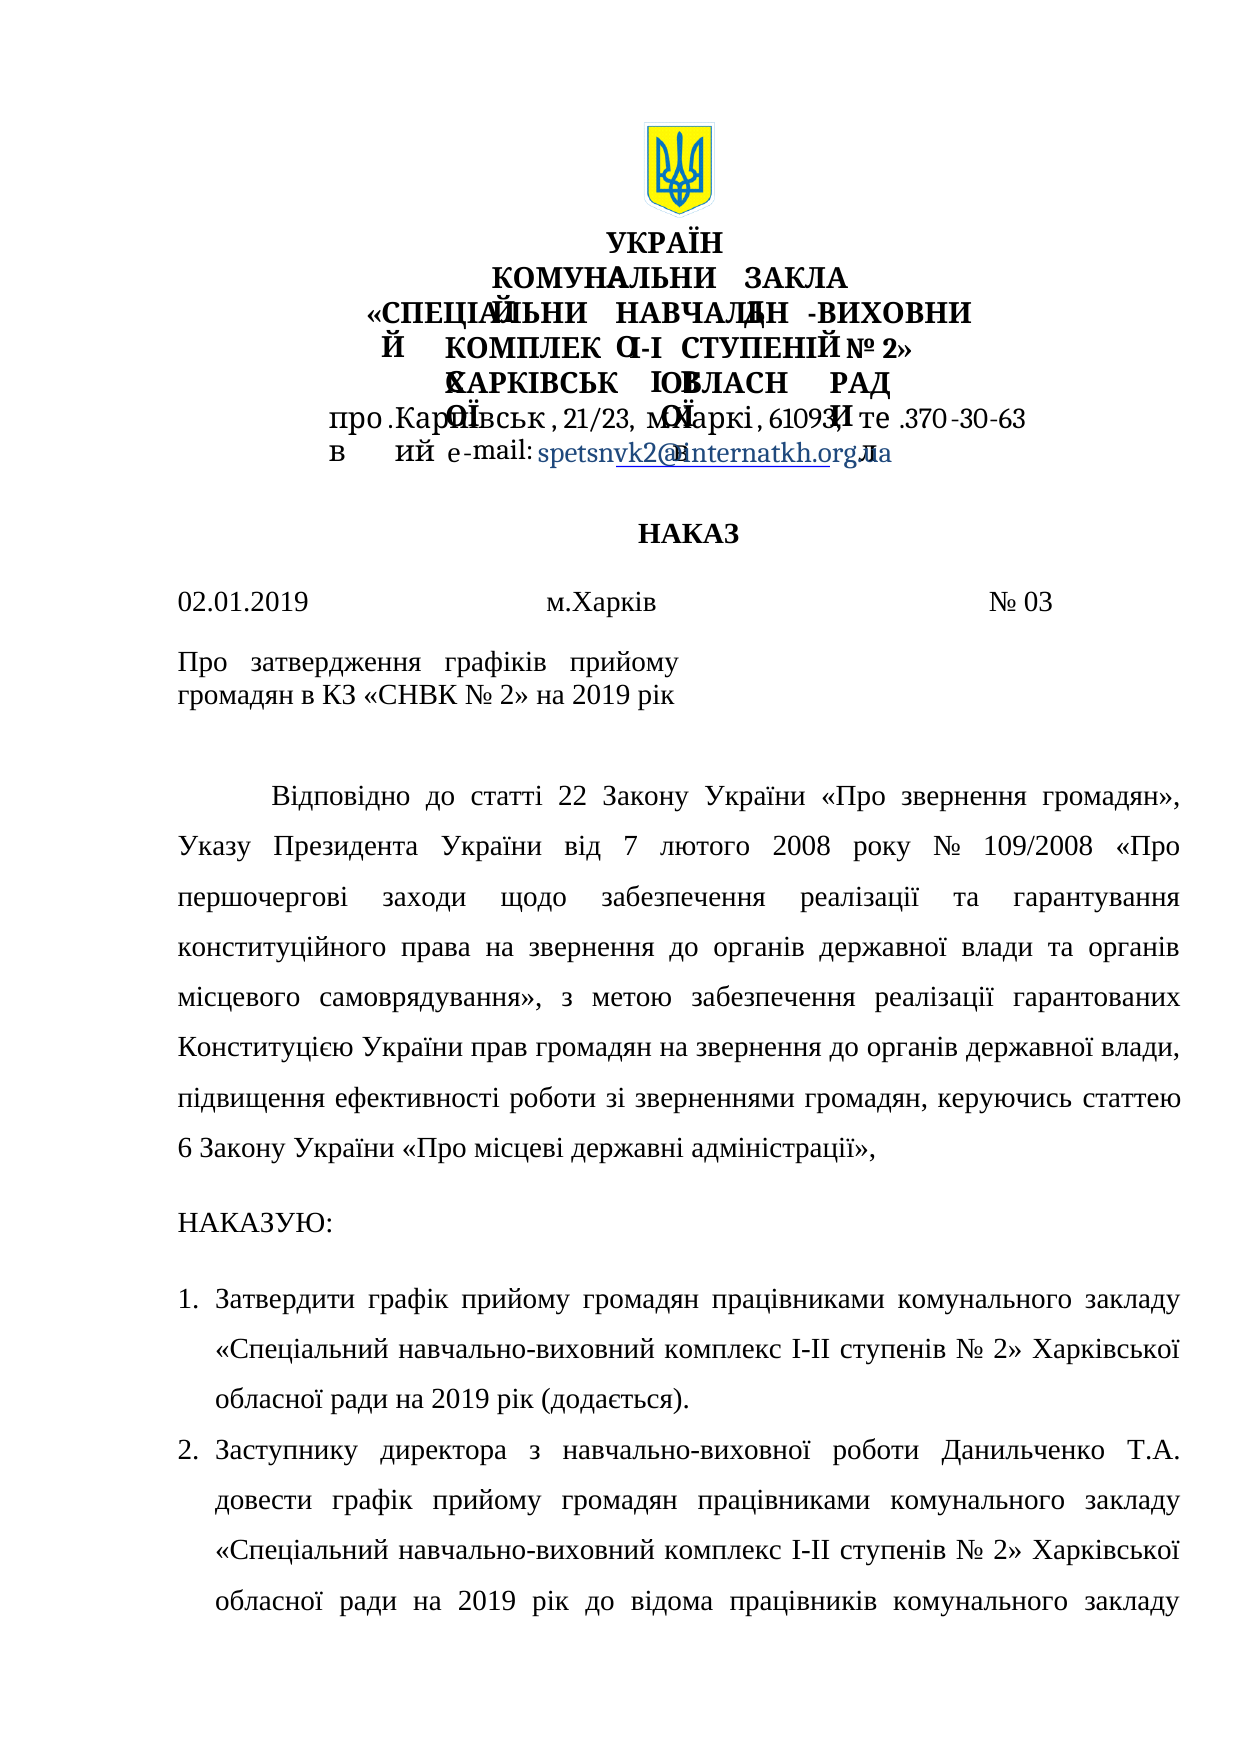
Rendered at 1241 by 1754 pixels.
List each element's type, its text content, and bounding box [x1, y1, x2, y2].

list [177, 1432, 1181, 1616]
text Відповідно до статті 22 Закону України «Про звернення громадян», Указу Президента України від 7 лютого 2008 року № 109/2008 «Про першочергові заходи щодо забезпечення реалізації та гарантування конституційного права на звернення до органів державної влади та органів місцевого самоврядування», з метою забезпечення реалізації гарантованих Конституцією України прав громадян на звернення до органів державної влади, підвищення ефективності роботи зі зверненнями громадян, керуючись статтею 6 Закону України «Про місцеві державні адміністрації», [177, 778, 1181, 1164]
picture [642, 118, 715, 218]
text 02.01.2019 м.Харків № 03 [177, 584, 1181, 617]
list Затвердити графік прийому громадян працівниками комунального закладу «Спеціальний навчально-виховний комплекс І-ІІ ступенів № 2» Харківської обласної ради на 2019 рік (додається). [177, 1281, 1181, 1415]
text НАКАЗУЮ: [177, 1206, 1181, 1239]
text Про затвердження графіків прийому громадян в КЗ «СНВК № 2» на 2019 рік [177, 644, 679, 711]
text НАКАЗ [177, 517, 1150, 550]
